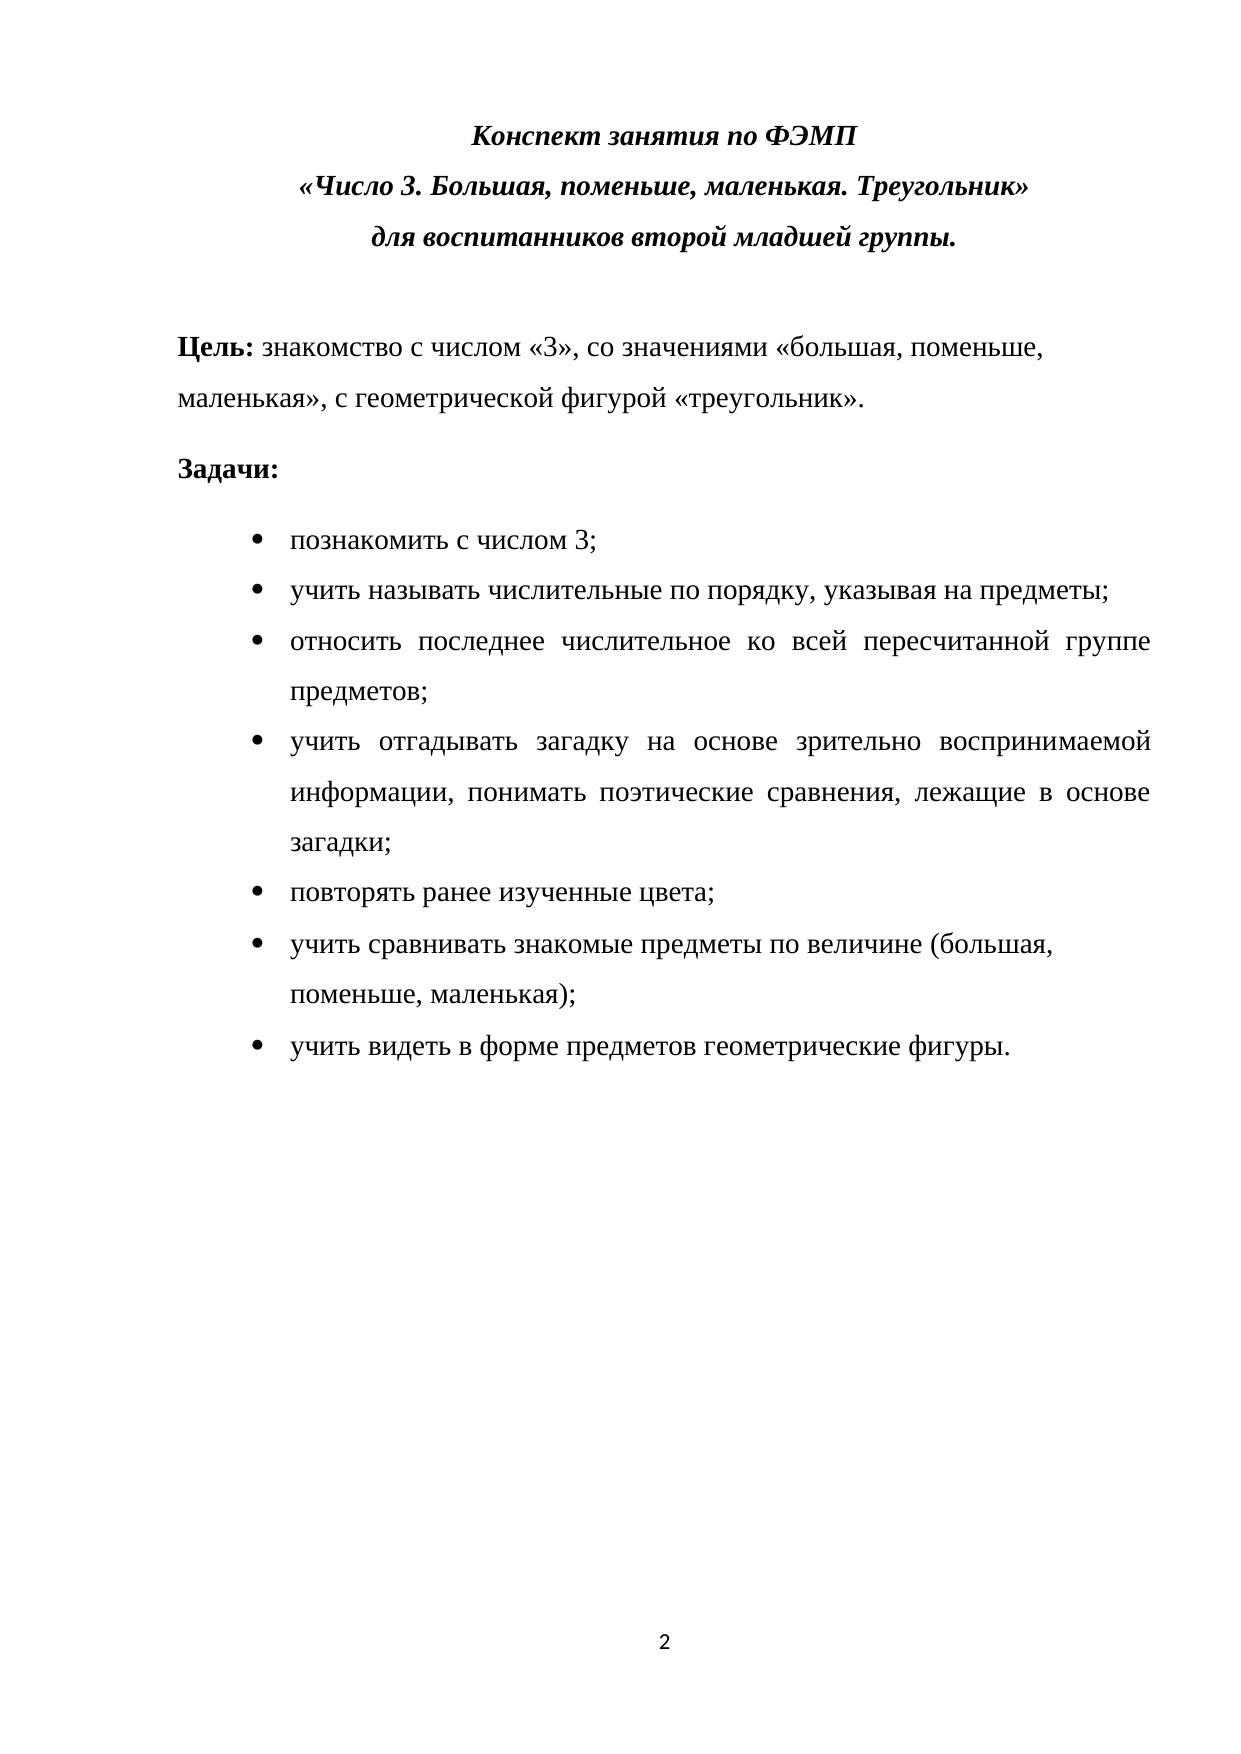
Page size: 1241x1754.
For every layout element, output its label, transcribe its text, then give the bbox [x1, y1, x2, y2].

list повторять ранее изученные цвета; [252, 874, 1151, 908]
text Цель: знакомство с числом «3», со значениями «большая, поменьше, маленькая», с геометрической фигурой «треугольник». [177, 329, 1152, 413]
list учить видеть в форме предметов геометрические фигуры. [252, 1028, 1152, 1061]
list учить сравнивать знакомые предметы по величине (большая, поменьше, маленькая); [252, 926, 1152, 1010]
text для воспитанников второй младшей группы. [177, 219, 1152, 252]
list познакомить с числом 3; [252, 522, 1152, 556]
list учить называть числительные по порядку, указывая на предметы; [252, 572, 1152, 606]
text «Число 3. Большая, поменьше, маленькая. Треугольник» [177, 168, 1152, 202]
list относить последнее числительное ко всей пересчитанной группе предметов; [252, 623, 1152, 707]
text Конспект занятия по ФЭМП [177, 118, 1152, 152]
list учить отгадывать загадку на основе зрительно воспринимаемой информации, понимать поэтические сравнения, лежащие в основе загадки; [252, 723, 1151, 858]
text Задачи: [177, 451, 1152, 484]
